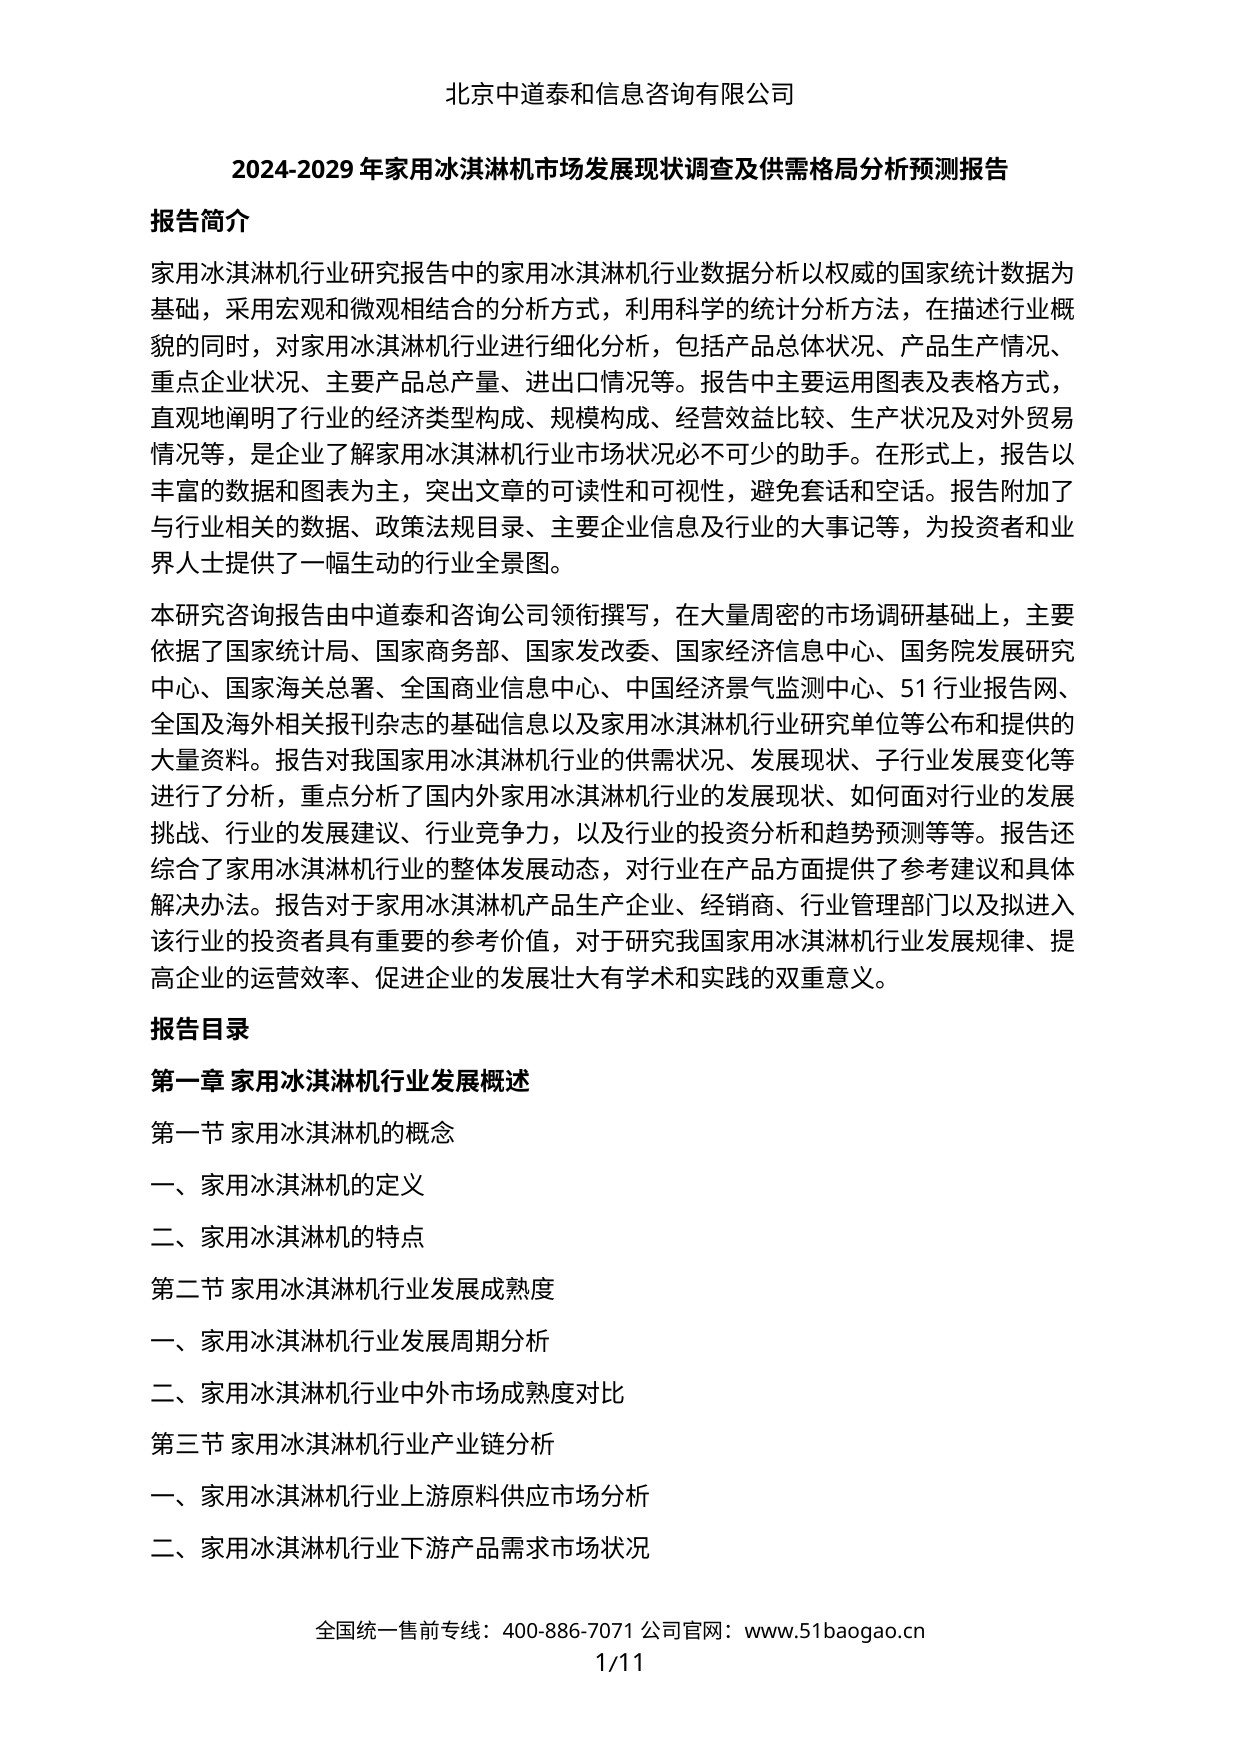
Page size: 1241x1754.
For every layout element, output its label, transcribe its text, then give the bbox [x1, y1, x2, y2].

text 第一章 家用冰淇淋机行业发展概述 [150, 1062, 1090, 1098]
text 一、家用冰淇淋机行业发展周期分析 [150, 1321, 1090, 1357]
text 第一节 家用冰淇淋机的概念 [150, 1114, 1090, 1150]
text 二、家用冰淇淋机行业下游产品需求市场状况 [150, 1529, 1090, 1565]
text 二、家用冰淇淋机的特点 [150, 1217, 1090, 1254]
text 一、家用冰淇淋机行业上游原料供应市场分析 [150, 1477, 1090, 1513]
text 2024-2029年家用冰淇淋机市场发展现状调查及供需格局分析预测报告 [150, 150, 1090, 186]
text 家用冰淇淋机行业研究报告中的家用冰淇淋机行业数据分析以权威的国家统计数据为基础，采用宏观和微观相结合的分析方式，利用科学的统计分析方法，在描述行业概貌的同时，对家用冰淇淋机行业进行细化分析，包括产品总体状况、产品生产情况、重点企业状况、主要产品总产量、进出口情况等。报告中主要运用图表及表格方式，直观地阐明了行业的经济类型构成、规模构成、经营效益比较、生产状况及对外贸易情况等，是企业了解家用冰淇淋机行业市场状况必不可少的助手。在形式上，报告以丰富的数据和图表为主，突出文章的可读性和可视性，避免套话和空话。报告附加了与行业相关的数据、政策法规目录、主要企业信息及行业的大事记等，为投资者和业界人士提供了一幅生动的行业全景图。 [150, 254, 1090, 580]
text 报告简介 [150, 202, 1090, 238]
text 第三节 家用冰淇淋机行业产业链分析 [150, 1425, 1090, 1461]
text 第二节 家用冰淇淋机行业发展成熟度 [150, 1269, 1090, 1306]
text 本研究咨询报告由中道泰和咨询公司领衔撰写，在大量周密的市场调研基础上，主要依据了国家统计局、国家商务部、国家发改委、国家经济信息中心、国务院发展研究中心、国家海关总署、全国商业信息中心、中国经济景气监测中心、51行业报告网、全国及海外相关报刊杂志的基础信息以及家用冰淇淋机行业研究单位等公布和提供的大量资料。报告对我国家用冰淇淋机行业的供需状况、发展现状、子行业发展变化等进行了分析，重点分析了国内外家用冰淇淋机行业的发展现状、如何面对行业的发展挑战、行业的发展建议、行业竞争力，以及行业的投资分析和趋势预测等等。报告还综合了家用冰淇淋机行业的整体发展动态，对行业在产品方面提供了参考建议和具体解决办法。报告对于家用冰淇淋机产品生产企业、经销商、行业管理部门以及拟进入该行业的投资者具有重要的参考价值，对于研究我国家用冰淇淋机行业发展规律、提高企业的运营效率、促进企业的发展壮大有学术和实践的双重意义。 [150, 596, 1090, 994]
text 报告目录 [150, 1010, 1090, 1046]
text 一、家用冰淇淋机的定义 [150, 1166, 1090, 1202]
text 二、家用冰淇淋机行业中外市场成熟度对比 [150, 1373, 1090, 1409]
